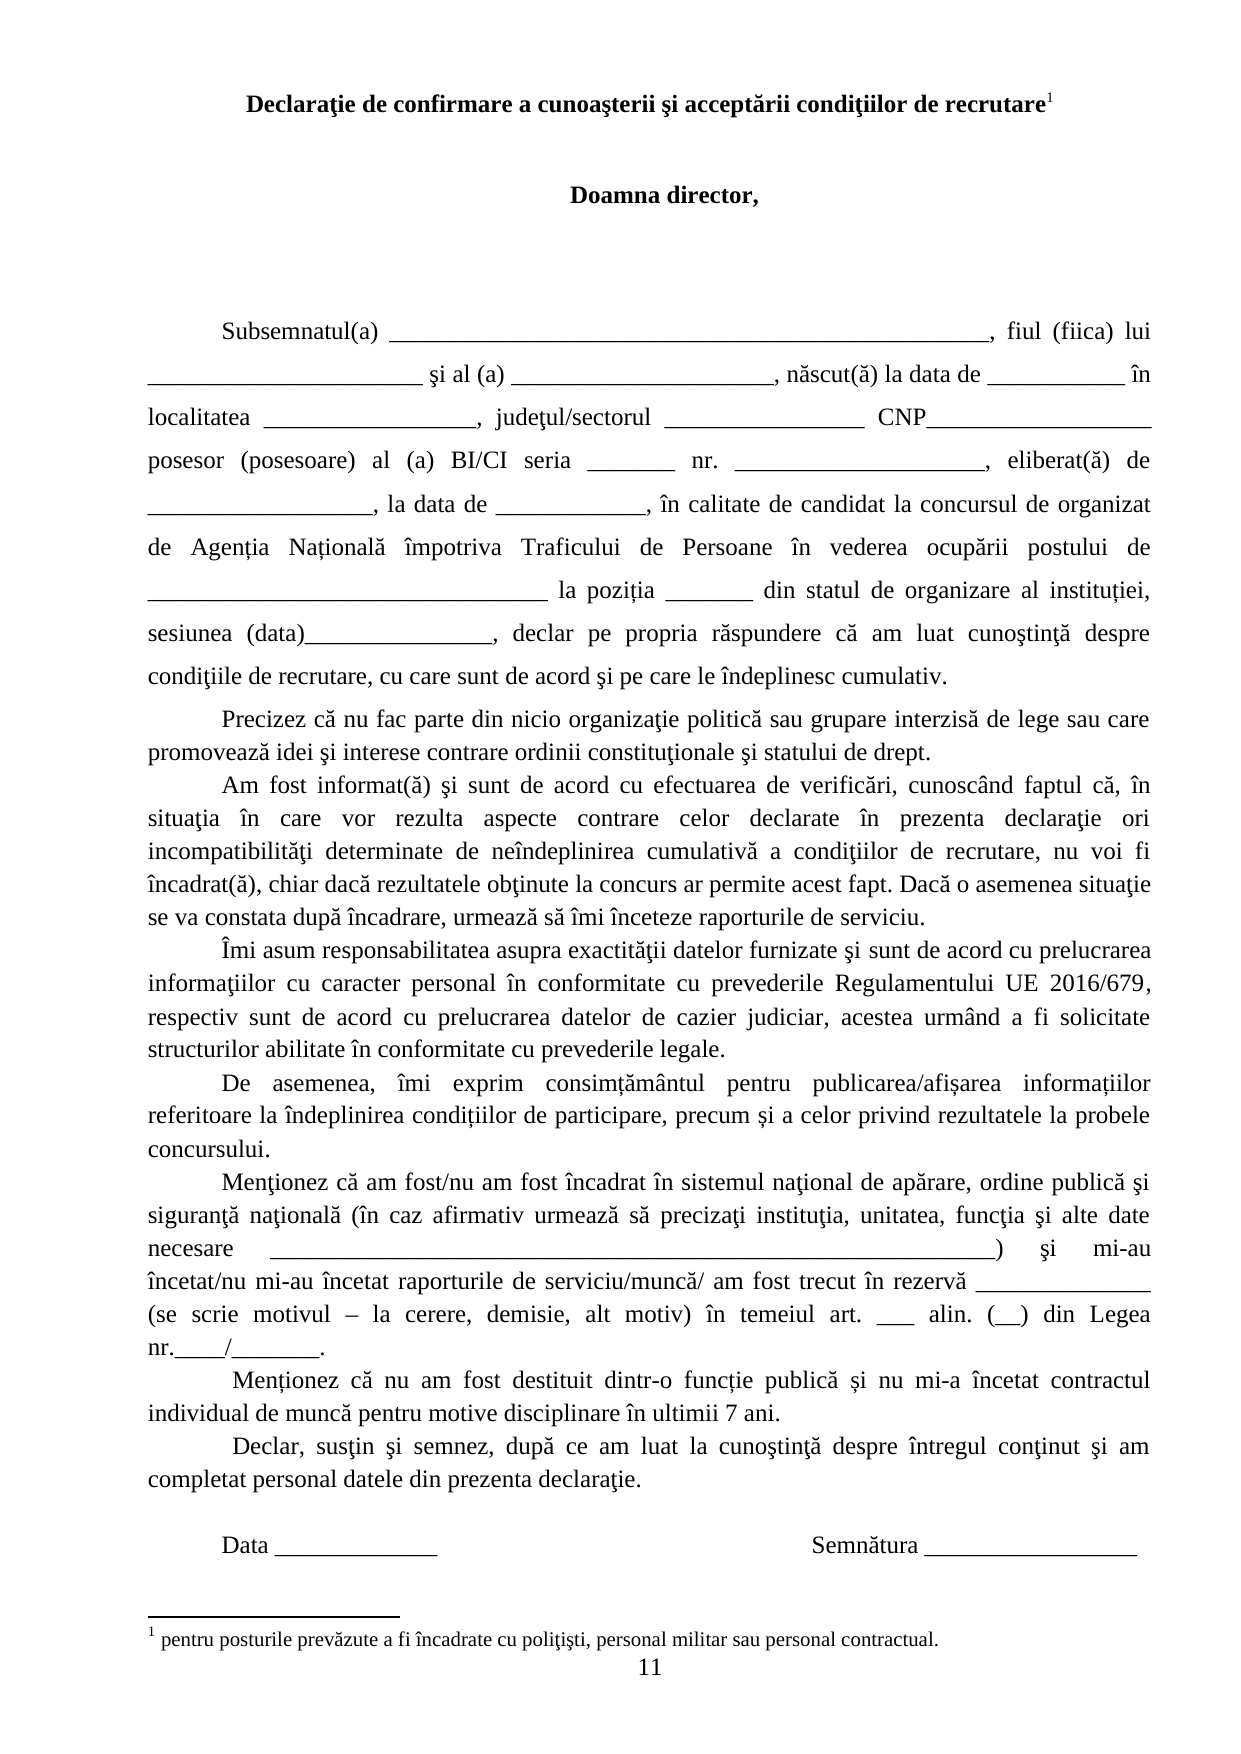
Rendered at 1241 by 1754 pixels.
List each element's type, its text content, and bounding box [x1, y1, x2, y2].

text Data _____________ Semnătura _________________ [148, 1530, 1152, 1559]
text Doamna director, [177, 180, 1152, 208]
text Subsemnatul(a) ________________________________________________, fiul (fiica) lui ______________________ şi al (a) _____________________, născut(ă) la data de ___________ în localitatea _________________, judeţul/sectorul ________________ CNP__________________ posesor (posesoare) al (a) BI/CI seria _______ nr. ____________________, eliberat(ă) de __________________, la data de ____________, în calitate de candidat la concursul de organizat de Agenția Națională împotriva Traficului de Persoane în vederea ocupării postului de ________________________________ la poziția _______ din statul de organizare al instituției, sesiunea (data)_______________, declar pe propria răspundere că am luat cunoştinţă despre condiţiile de recrutare, cu care sunt de acord şi pe care le îndeplinesc cumulativ. [148, 316, 1152, 690]
text Menţionez că am fost/nu am fost încadrat în sistemul naţional de apărare, ordine publică şi siguranţă naţională (în caz afirmativ urmează să precizaţi instituţia, unitatea, funcţia şi alte date necesare __________________________________________________________) şi mi-au încetat/nu mi-au încetat raporturile de serviciu/muncă/ am fost trecut în rezervă ______________ (se scrie motivul – la cerere, demisie, alt motiv) în temeiul art. ___ alin. (__) din Legea nr.____/_______. [148, 1167, 1152, 1361]
text Menționez că nu am fost destituit dintr-o funcție publică și nu mi-a încetat contractul individual de muncă pentru motive disciplinare în ultimii 7 ani. [148, 1365, 1152, 1427]
text Am fost informat(ă) şi sunt de acord cu efectuarea de verificări, cunoscând faptul că, în situaţia în care vor rezulta aspecte contrare celor declarate în prezenta declaraţie ori incompatibilităţi determinate de neîndeplinirea cumulativă a condiţiilor de recrutare, nu voi fi încadrat(ă), chiar dacă rezultatele obţinute la concurs ar permite acest fapt. Dacă o asemenea situaţie se va constata după încadrare, urmează să îmi înceteze raporturile de serviciu. [148, 770, 1152, 931]
text Precizez că nu fac parte din nicio organizaţie politică sau grupare interzisă de lege sau care promovează idei şi interese contrare ordinii constituţionale şi statului de drept. [148, 704, 1152, 766]
text Îmi asum responsabilitatea asupra exactităţii datelor furnizate şi sunt de acord cu prelucrarea informaţiilor cu caracter personal în conformitate cu prevederile Regulamentului UE 2016/679, respectiv sunt de acord cu prelucrarea datelor de cazier judiciar, acestea urmând a fi solicitate structurilor abilitate în conformitate cu prevederile legale. [148, 936, 1152, 1063]
text Declar, susţin şi semnez, după ce am luat la cunoştinţă despre întregul conţinut şi am completat personal datele din prezenta declaraţie. [148, 1431, 1152, 1493]
text Declaraţie de confirmare a cunoaşterii şi acceptării condiţiilor de recrutare [148, 89, 1152, 117]
text De asemenea, îmi exprim consimțământul pentru publicarea/afișarea informațiilor referitoare la îndeplinirea condițiilor de participare, precum și a celor privind rezultatele la probele concursului. [148, 1068, 1152, 1162]
